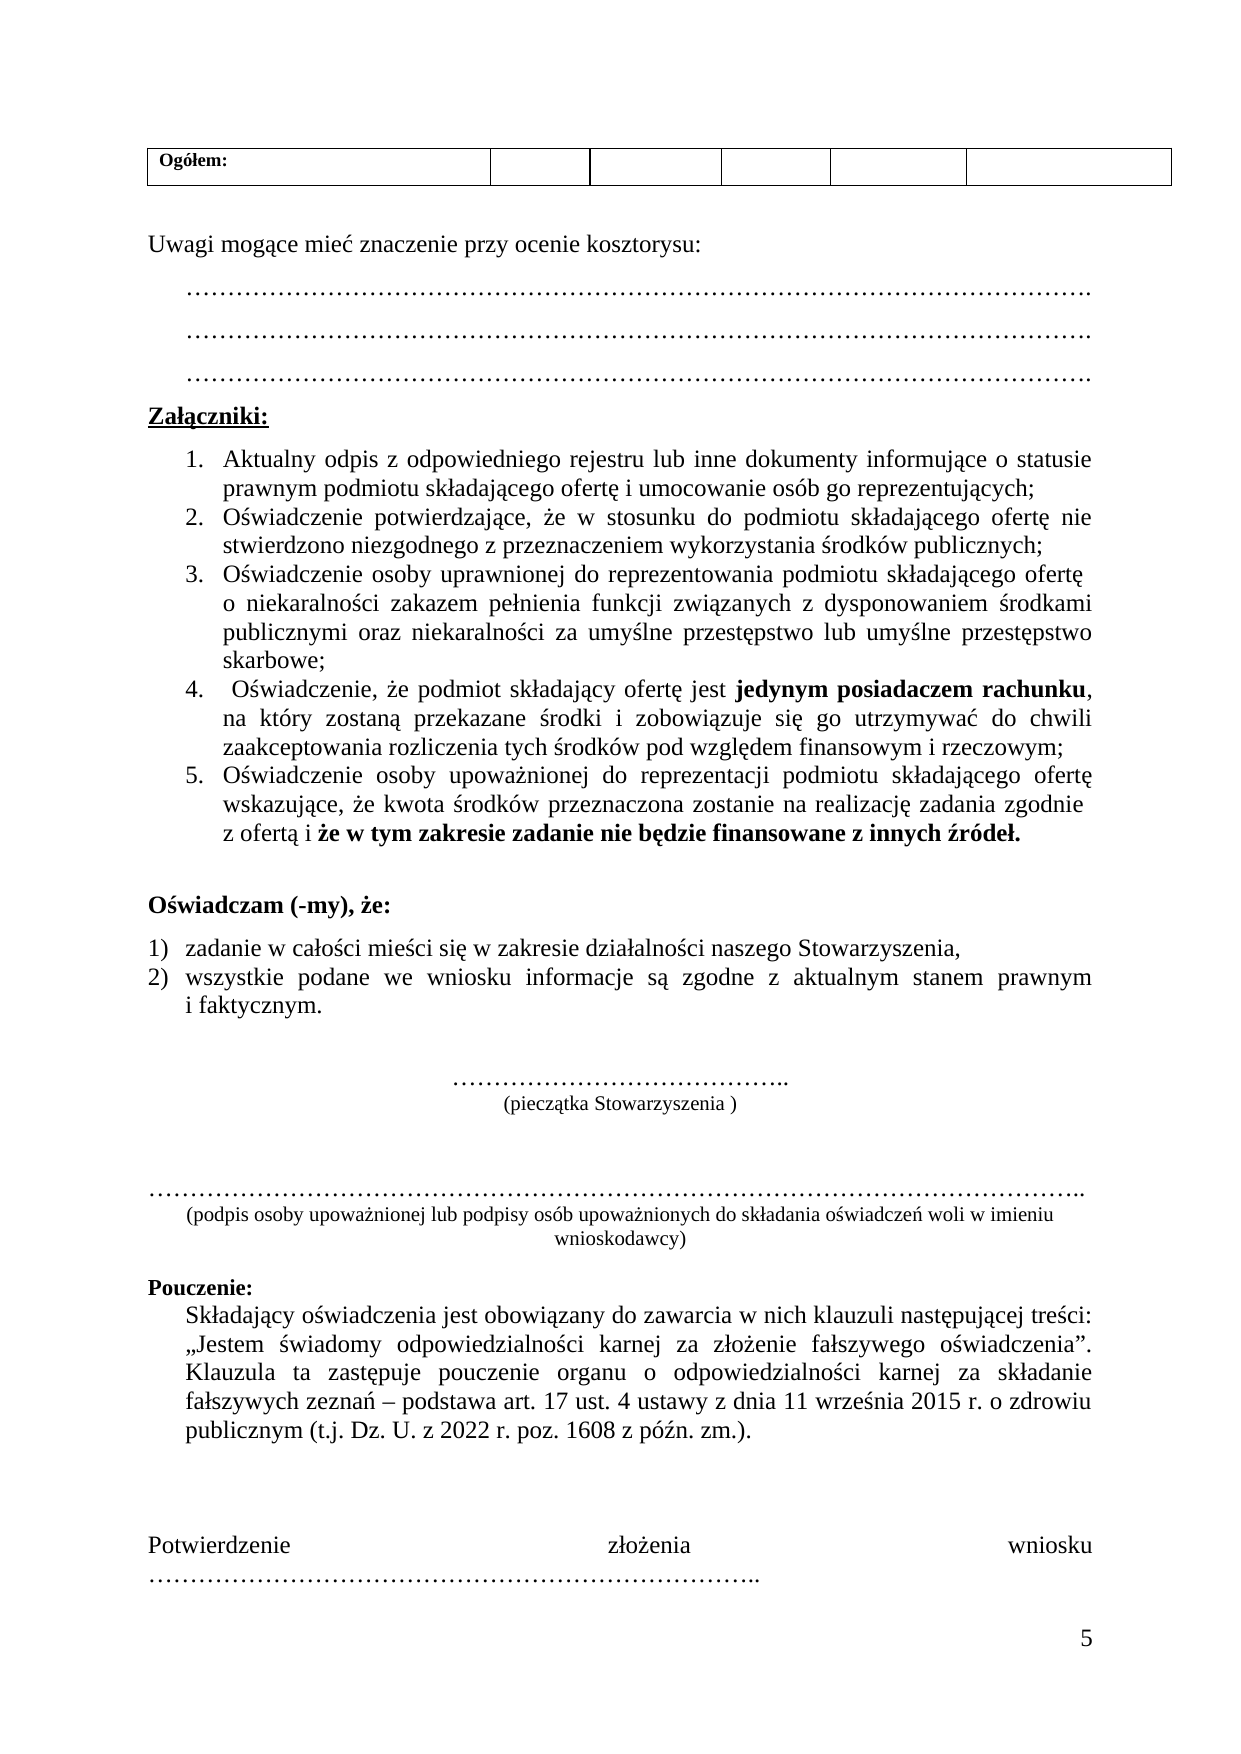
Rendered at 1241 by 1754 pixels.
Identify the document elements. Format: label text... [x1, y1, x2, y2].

list Oświadczenie osoby upoważnionej do reprezentacji podmiotu składającego ofertę wskazujące, że kwota środków przeznaczona zostanie na realizację zadania zgodnie z ofertą i że w tym zakresie zadanie nie będzie finansowane z innych źródeł. [185, 761, 1093, 847]
text (podpis osoby upoważnionej lub podpisy osób upoważnionych do składania oświadczeń woli w imieniu wnioskodawcy) [148, 1201, 1093, 1249]
list Oświadczenie potwierdzające, że w stosunku do podmiotu składającego ofertę nie stwierdzono niezgodnego z przeznaczeniem wykorzystania środków publicznych; [185, 502, 1093, 559]
list zadanie w całości mieści się w zakresie działalności naszego Stowarzyszenia, [148, 933, 1093, 962]
text Załączniki: [148, 401, 1093, 430]
text ………………………………….. [148, 1062, 1093, 1091]
table_cell Ogółem: [148, 149, 490, 184]
text ………………………………………………………………………………………………….. [148, 1173, 1093, 1201]
list Aktualny odpis z odpowiedniego rejestru lub inne dokumenty informujące o statusie prawnym podmiotu składającego ofertę i umocowanie osób go reprezentujących; [185, 444, 1093, 502]
text Potwierdzenie złożenia wniosku ……………………………………………………………….. [148, 1530, 1093, 1587]
text Uwagi mogące mieć znaczenie przy ocenie kosztorysu: [148, 229, 1093, 257]
text (pieczątka Stowarzyszenia ) [148, 1091, 1093, 1115]
table_cell [967, 149, 1171, 184]
list wszystkie podane we wniosku informacje są zgodne z aktualnym stanem prawnym i faktycznym. [148, 962, 1093, 1019]
table_cell [591, 149, 721, 184]
text ……………………………………………………………………………………………….……………………………………………………………………………………………….………………………………………………………………………………………………. [185, 272, 1093, 387]
table_cell [722, 149, 830, 184]
list Oświadczenie osoby uprawnionej do reprezentowania podmiotu składającego ofertę o niekaralności zakazem pełnienia funkcji związanych z dysponowaniem środkami publicznymi oraz niekaralności za umyślne przestępstwo lub umyślne przestępstwo skarbowe; [185, 559, 1093, 674]
table_cell [831, 149, 966, 184]
list Oświadczenie, że podmiot składający ofertę jest jedynym posiadaczem rachunku, na który zostaną przekazane środki i zobowiązuje się go utrzymywać do chwili zaakceptowania rozliczenia tych środków pod względem finansowym i rzeczowym; [185, 674, 1093, 761]
text Oświadczam (-my), że: [148, 890, 1093, 919]
text Pouczenie: [148, 1274, 1093, 1300]
table_cell [491, 149, 589, 184]
text Składający oświadczenia jest obowiązany do zawarcia w nich klauzuli następującej treści: „Jestem świadomy odpowiedzialności karnej za złożenie fałszywego oświadczenia”. Klauzula ta zastępuje pouczenie organu o odpowiedzialności karnej za składanie fałszywych zeznań – podstawa art. 17 ust. 4 ustawy z dnia 11 września 2015 r. o zdrowiu publicznym (t.j. Dz. U. z 2022 r. poz. 1608 z późn. zm.). [185, 1300, 1093, 1444]
